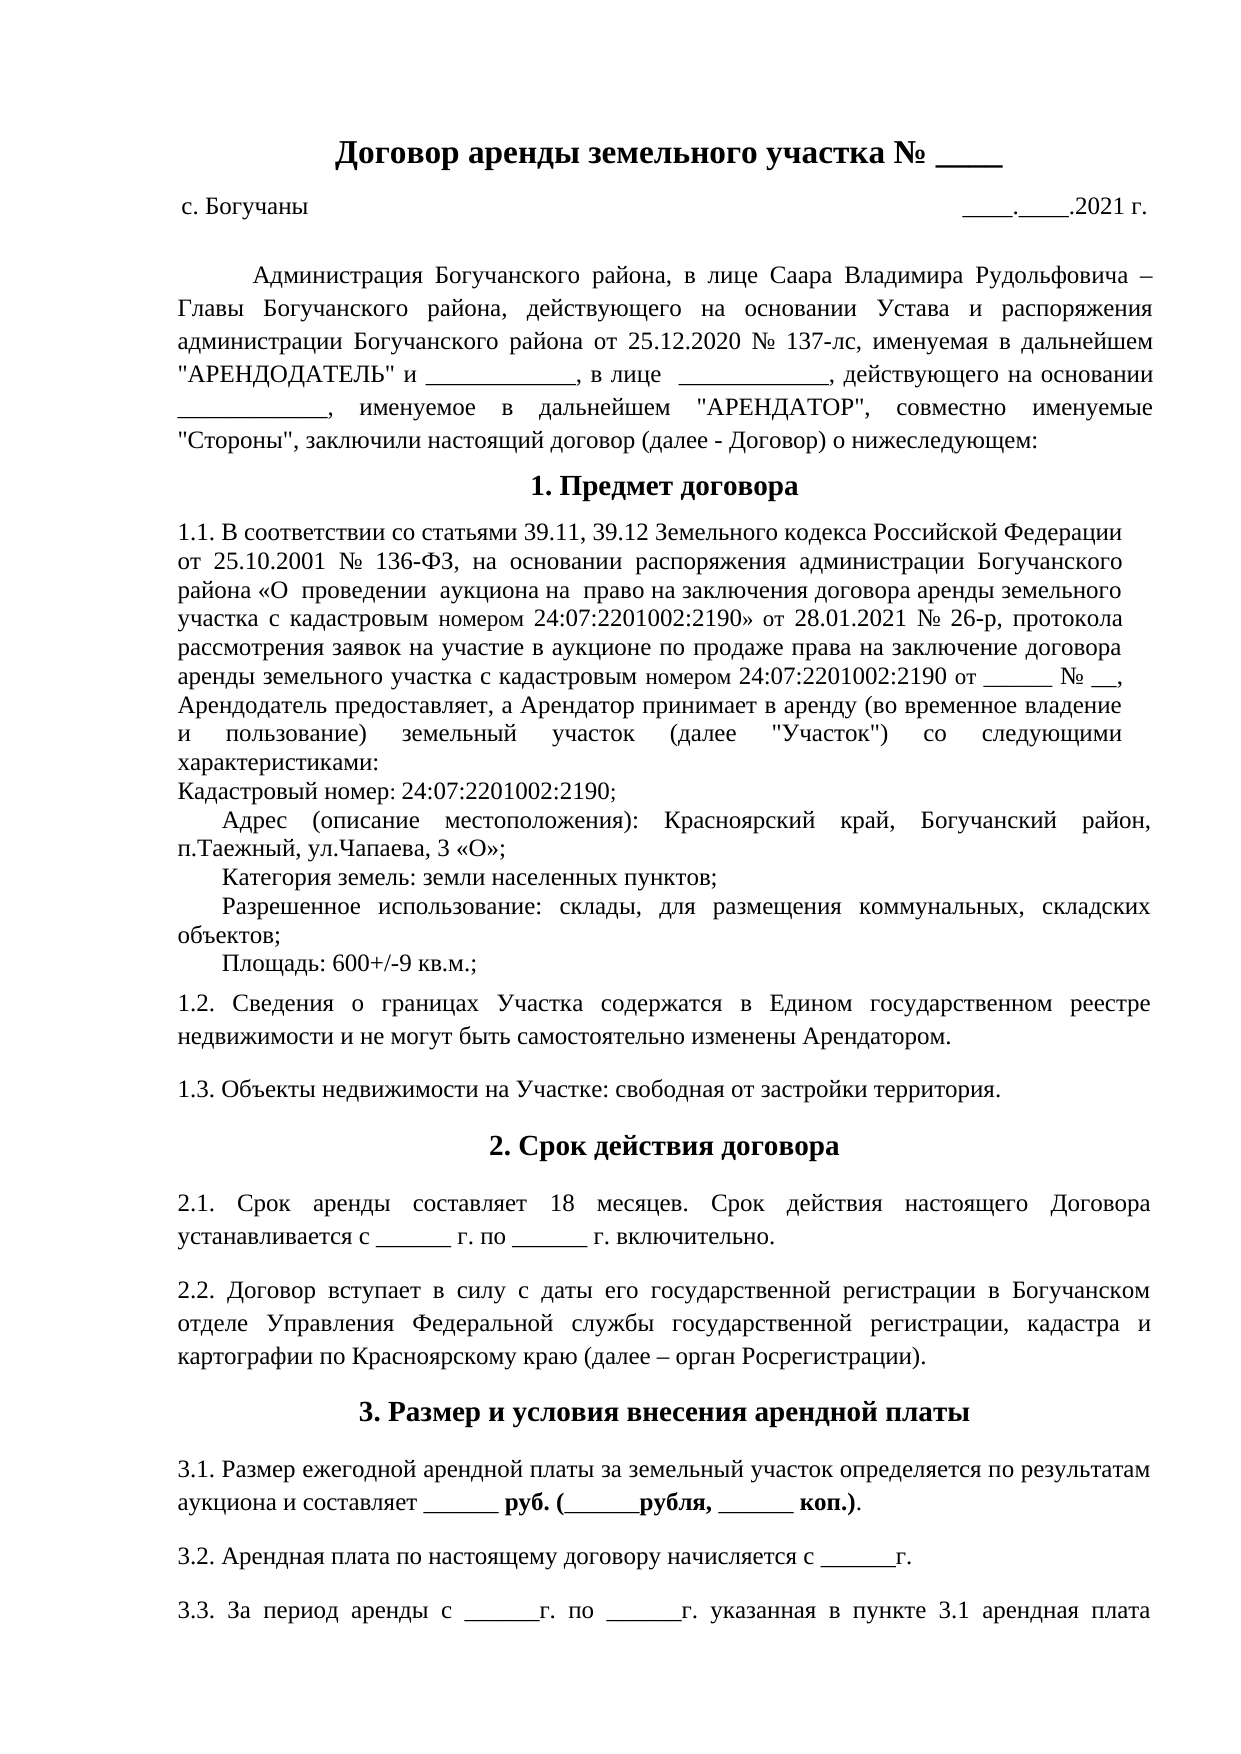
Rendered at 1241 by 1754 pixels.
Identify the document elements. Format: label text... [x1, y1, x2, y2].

text Договор аренды земельного участка № ____ [177, 132, 1152, 171]
table_header с. Богучаны [177, 187, 664, 228]
text 3.2. Арендная плата по настоящему договору начисляется с ______г. [177, 1541, 1152, 1569]
text 1.3. Объекты недвижимости на Участке: свободная от застройки территория. [177, 1074, 1152, 1103]
text 1. Предмет договора [177, 468, 1152, 502]
text 1.1. В соответствии со статьями 39.11, 39.12 Земельного кодекса Российской Федерации от 25.10.2001 № 136-ФЗ, на основании распоряжения администрации Богучанского района «О проведении аукциона на право на заключения договора аренды земельного участка с кадастровым номером 24:07:2201002:2190» от 28.01.2021 № 26-р, протокола рассмотрения заявок на участие в аукционе по продаже права на заключение договора аренды земельного участка с кадастровым номером 24:07:2201002:2190 от ______ № __, Арендодатель предоставляет, а Арендатор принимает в аренду (во временное владение и пользование) земельный участок (далее "Участок") со следующими характеристиками: [177, 517, 1123, 776]
text Администрация Богучанского района, в лице Саара Владимира Рудольфовича –Главы Богучанского района, действующего на основании Устава и распоряжения администрации Богучанского района от 25.12.2020 № 137-лс, именуемая в дальнейшем "АРЕНДОДАТЕЛЬ" и ____________, в лице ____________, действующего на основании ____________, именуемое в дальнейшем "АРЕНДАТОР", совместно именуемые "Стороны", заключили настоящий договор (далее - Договор) о нижеследующем: [177, 260, 1153, 454]
text 1.2. Сведения о границах Участка содержатся в Едином государственном реестре недвижимости и не могут быть самостоятельно изменены Арендатором. [177, 988, 1152, 1049]
text Площадь: 600+/-9 кв.м.; [177, 948, 1152, 977]
text Кадастровый номер: 24:07:2201002:2190; [177, 776, 1152, 805]
text 2. Срок действия договора [177, 1128, 1152, 1162]
text Адрес (описание местоположения): Красноярский край, Богучанский район, п.Таежный, ул.Чапаева, 3 «О»; [177, 805, 1152, 862]
table_header ____.____.2021 г. [664, 187, 1152, 228]
text 2.2. Договор вступает в силу с даты его государственной регистрации в Богучанском отделе Управления Федеральной службы государственной регистрации, кадастра и картографии по Красноярскому краю (далее – орган Росрегистрации). [177, 1275, 1152, 1369]
text 3. Размер и условия внесения арендной платы [177, 1394, 1152, 1428]
text Категория земель: земли населенных пунктов; [177, 862, 1152, 891]
text Разрешенное использование: склады, для размещения коммунальных, складских объектов; [177, 891, 1152, 948]
text 2.1. Срок аренды составляет 18 месяцев. Срок действия настоящего Договора устанавливается с ______ г. по ______ г. включительно. [177, 1188, 1152, 1249]
text 3.1. Размер ежегодной арендной платы за земельный участок определяется по результатам аукциона и составляет ______ руб. (______рубля, ______ коп.). [177, 1454, 1152, 1516]
